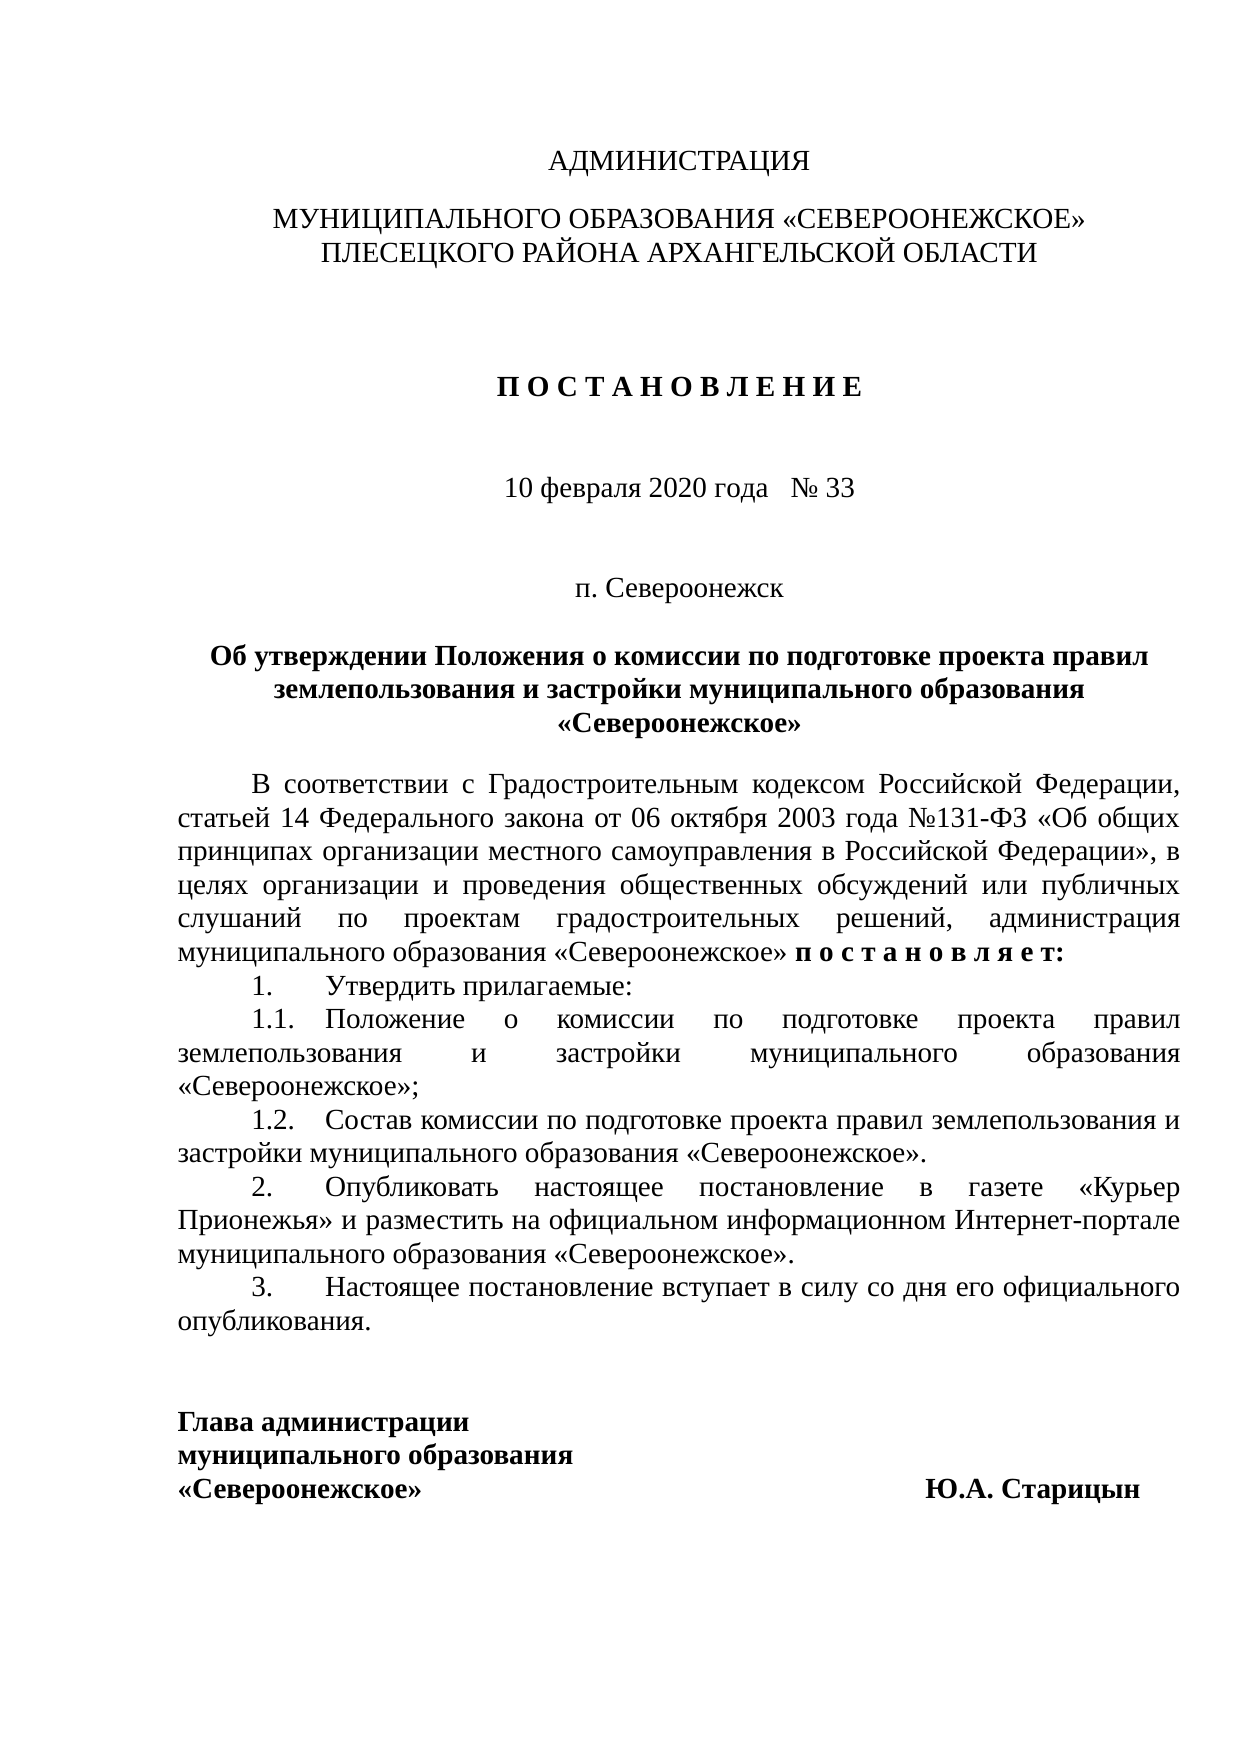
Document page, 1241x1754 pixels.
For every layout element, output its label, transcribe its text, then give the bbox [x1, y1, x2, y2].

list Состав комиссии по подготовке проекта правил землепользования и застройки муниципального образования «Североонежское». [177, 1102, 1181, 1169]
text 10 февраля 2020 года № 33 [177, 470, 1181, 503]
text «Североонежское» Ю.А. Старицын [177, 1471, 1181, 1504]
text п. Североонежск [177, 571, 1181, 604]
text муниципального образования [177, 1437, 1181, 1471]
list Настоящее постановление вступает в силу со дня его официального опубликования. [177, 1269, 1181, 1337]
text Глава администрации [177, 1404, 1181, 1437]
text Об утверждении Положения о комиссии по подготовке проекта правил землепользования и застройки муниципального образования «Североонежское» [177, 638, 1181, 766]
list Утвердить прилагаемые: [177, 968, 1181, 1001]
subtitle МУНИЦИПАЛЬНОГО ОБРАЗОВАНИЯ «СЕВЕРООНЕЖСКОЕ» [177, 202, 1181, 235]
list Положение о комиссии по подготовке проекта правил землепользования и застройки муниципального образования «Североонежское»; [177, 1001, 1181, 1102]
text П О С Т А Н О В Л Е Н И Е [177, 369, 1181, 403]
subtitle ПЛЕСЕЦКОГО РАЙОНА АРХАНГЕЛЬСКОЙ ОБЛАСТИ [177, 235, 1181, 269]
list Опубликовать настоящее постановление в газете «Курьер Прионежья» и разместить на официальном информационном Интернет-портале муниципального образования «Североонежское». [177, 1169, 1181, 1269]
text В соответствии с Градостроительным кодексом Российской Федерации, статьей 14 Федерального закона от 06 октября 2003 года №131-ФЗ «Об общих принципах организации местного самоуправления в Российской Федерации», в целях организации и проведения общественных обсуждений или публичных слушаний по проектам градостроительных решений, администрация муниципального образования «Североонежское» п о с т а н о в л я е т: [177, 766, 1181, 968]
subtitle АДМИНИСТРАЦИЯ [177, 143, 1181, 177]
